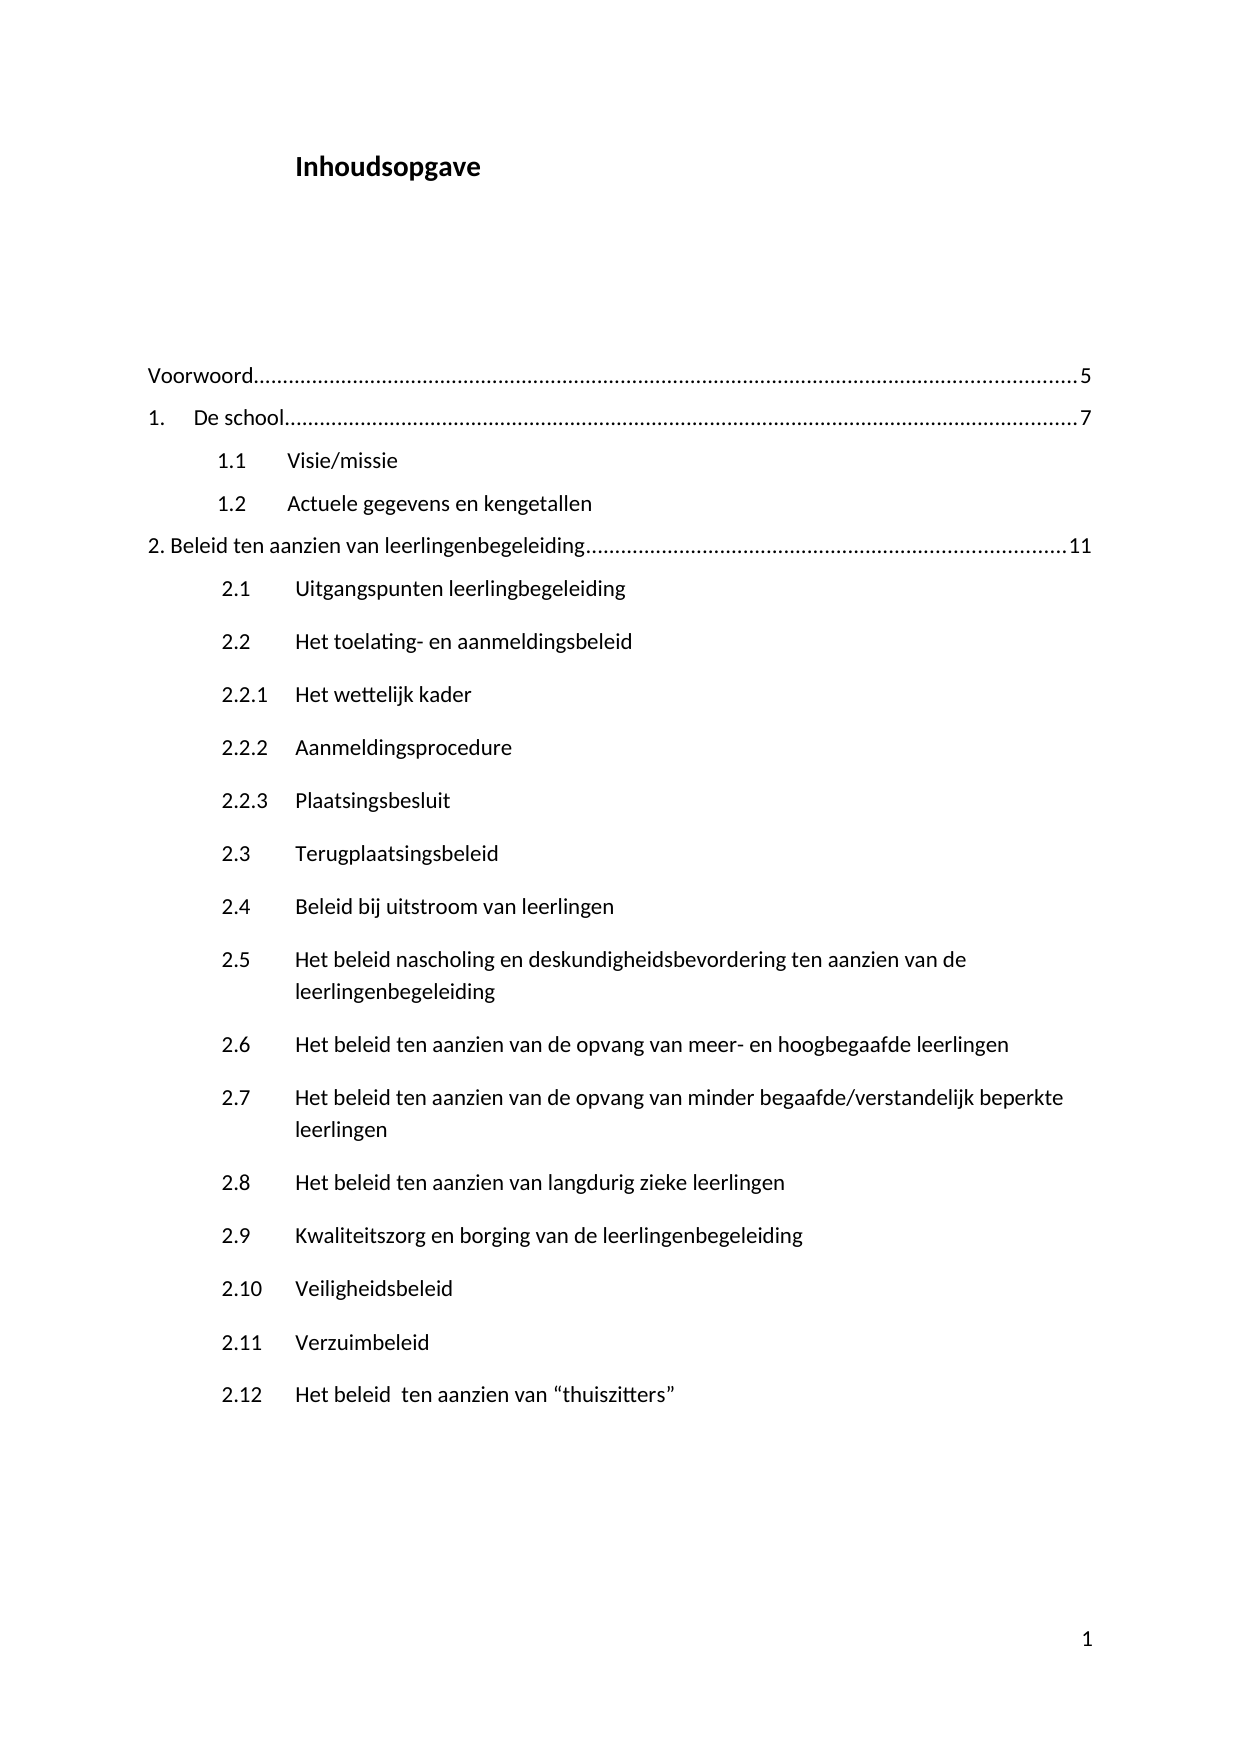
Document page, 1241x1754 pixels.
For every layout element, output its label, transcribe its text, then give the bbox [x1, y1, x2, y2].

text Inhoudsopgave [148, 148, 1093, 183]
